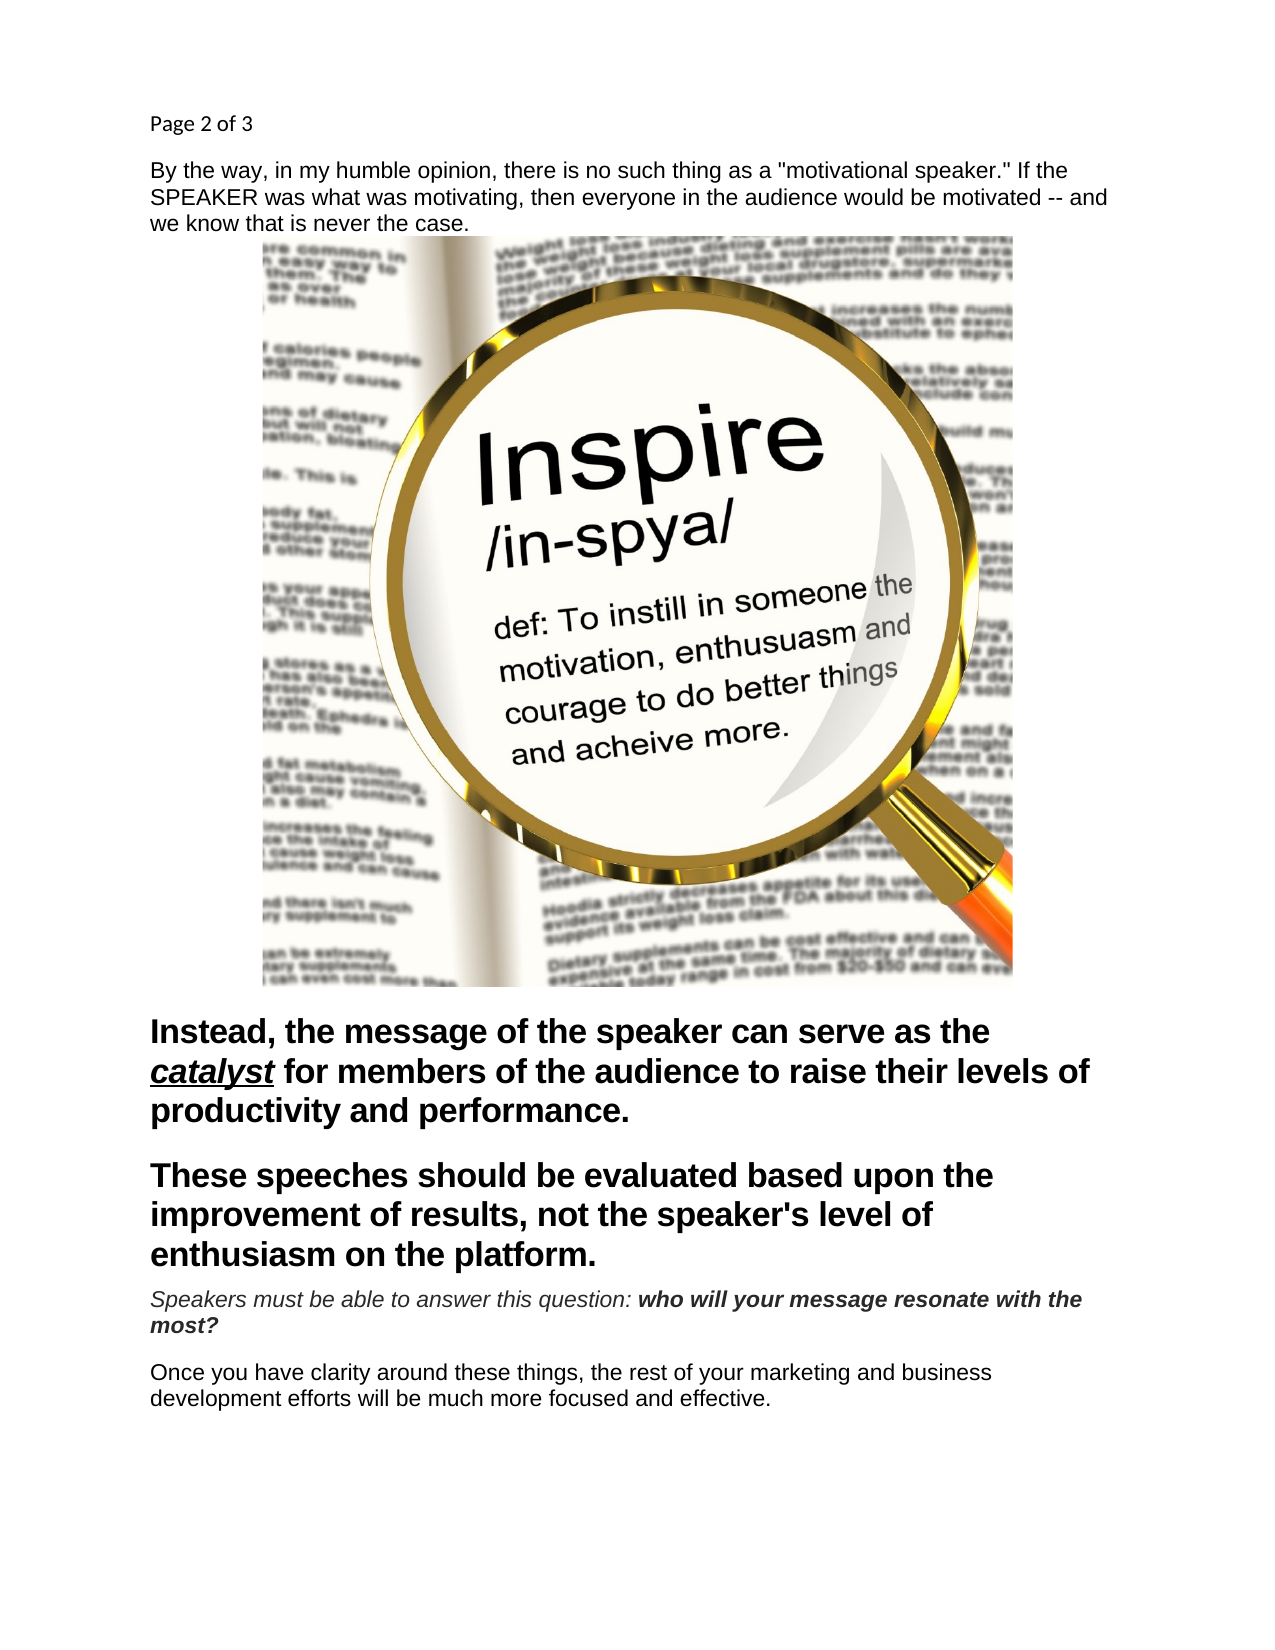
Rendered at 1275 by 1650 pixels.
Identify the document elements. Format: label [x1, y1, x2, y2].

picture [262, 236, 1013, 987]
table_header [150, 109, 1125, 1504]
